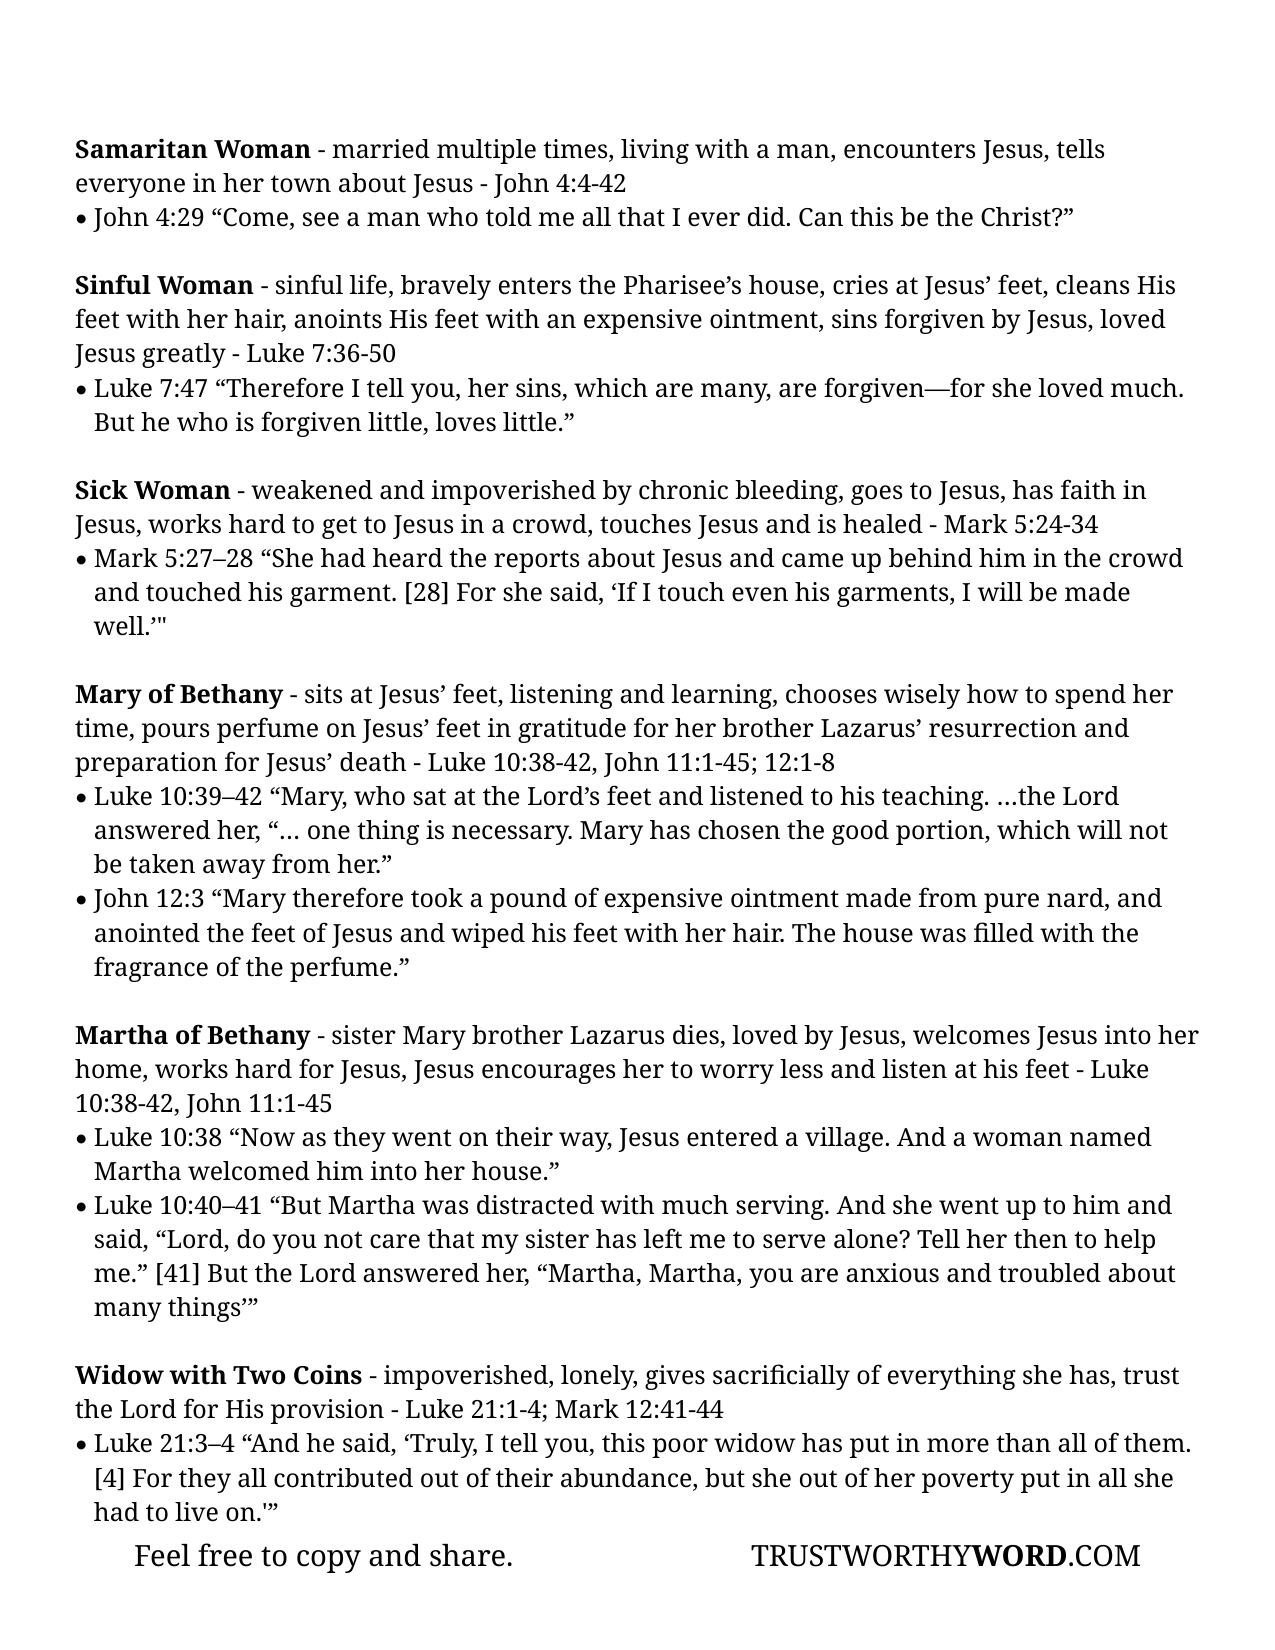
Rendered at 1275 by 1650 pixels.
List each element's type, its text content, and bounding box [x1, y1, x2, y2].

list Luke 21:3–4 “And he said, ‘Truly, I tell you, this poor widow has put in more than all of them. [4] For they all contributed out of their abundance, but she out of her poverty put in all she had to live on.'” [75, 1426, 1200, 1528]
list Widow with Two Coins - impoverished, lonely, gives sacrificially of everything she has, trust the Lord for His provision - Luke 21:1-4; Mark 12:41-44 [75, 1358, 1200, 1426]
list Luke 10:40–41 “But Martha was distracted with much serving. And she went up to him and said, “Lord, do you not care that my sister has left me to serve alone? Tell her then to help me.” [41] But the Lord answered her, “Martha, Martha, you are anxious and troubled about many things’” [75, 1188, 1200, 1324]
list John 12:3 “Mary therefore took a pound of expensive ointment made from pure nard, and anointed the feet of Jesus and wiped his feet with her hair. The house was filled with the fragrance of the perfume.” [75, 881, 1200, 983]
list Mark 5:27–28 “She had heard the reports about Jesus and came up behind him in the crowd and touched his garment. [28] For she said, ‘If I touch even his garments, I will be made well.’" [75, 541, 1200, 643]
list Luke 10:39–42 “Mary, who sat at the Lord’s feet and listened to his teaching. …the Lord answered her, “… one thing is necessary. Mary has chosen the good portion, which will not be taken away from her.” [75, 779, 1200, 881]
list Sinful Woman - sinful life, bravely enters the Pharisee’s house, cries at Jesus’ feet, cleans His feet with her hair, anoints His feet with an expensive ointment, sins forgiven by Jesus, loved Jesus greatly - Luke 7:36-50 [75, 268, 1200, 370]
list Luke 10:38 “Now as they went on their way, Jesus entered a village. And a woman named Martha welcomed him into her house.” [75, 1119, 1200, 1188]
list Luke 7:47 “Therefore I tell you, her sins, which are many, are forgiven—for she loved much. But he who is forgiven little, loves little.” [75, 370, 1200, 438]
list Sick Woman - weakened and impoverished by chronic bleeding, goes to Jesus, has faith in Jesus, works hard to get to Jesus in a crowd, touches Jesus and is healed - Mark 5:24-34 [75, 472, 1200, 541]
list Mary of Bethany - sits at Jesus’ feet, listening and learning, chooses wisely how to spend her time, pours perfume on Jesus’ feet in gratitude for her brother Lazarus’ resurrection and preparation for Jesus’ death - Luke 10:38-42, John 11:1-45; 12:1-8 [75, 677, 1200, 779]
list Martha of Bethany - sister Mary brother Lazarus dies, loved by Jesus, welcomes Jesus into her home, works hard for Jesus, Jesus encourages her to worry less and listen at his feet - Luke 10:38-42, John 11:1-45 [75, 1017, 1200, 1119]
list John 4:29 “Come, see a man who told me all that I ever did. Can this be the Christ?” [75, 200, 1200, 234]
list Samaritan Woman - married multiple times, living with a man, encounters Jesus, tells everyone in her town about Jesus - John 4:4-42 [75, 132, 1200, 200]
